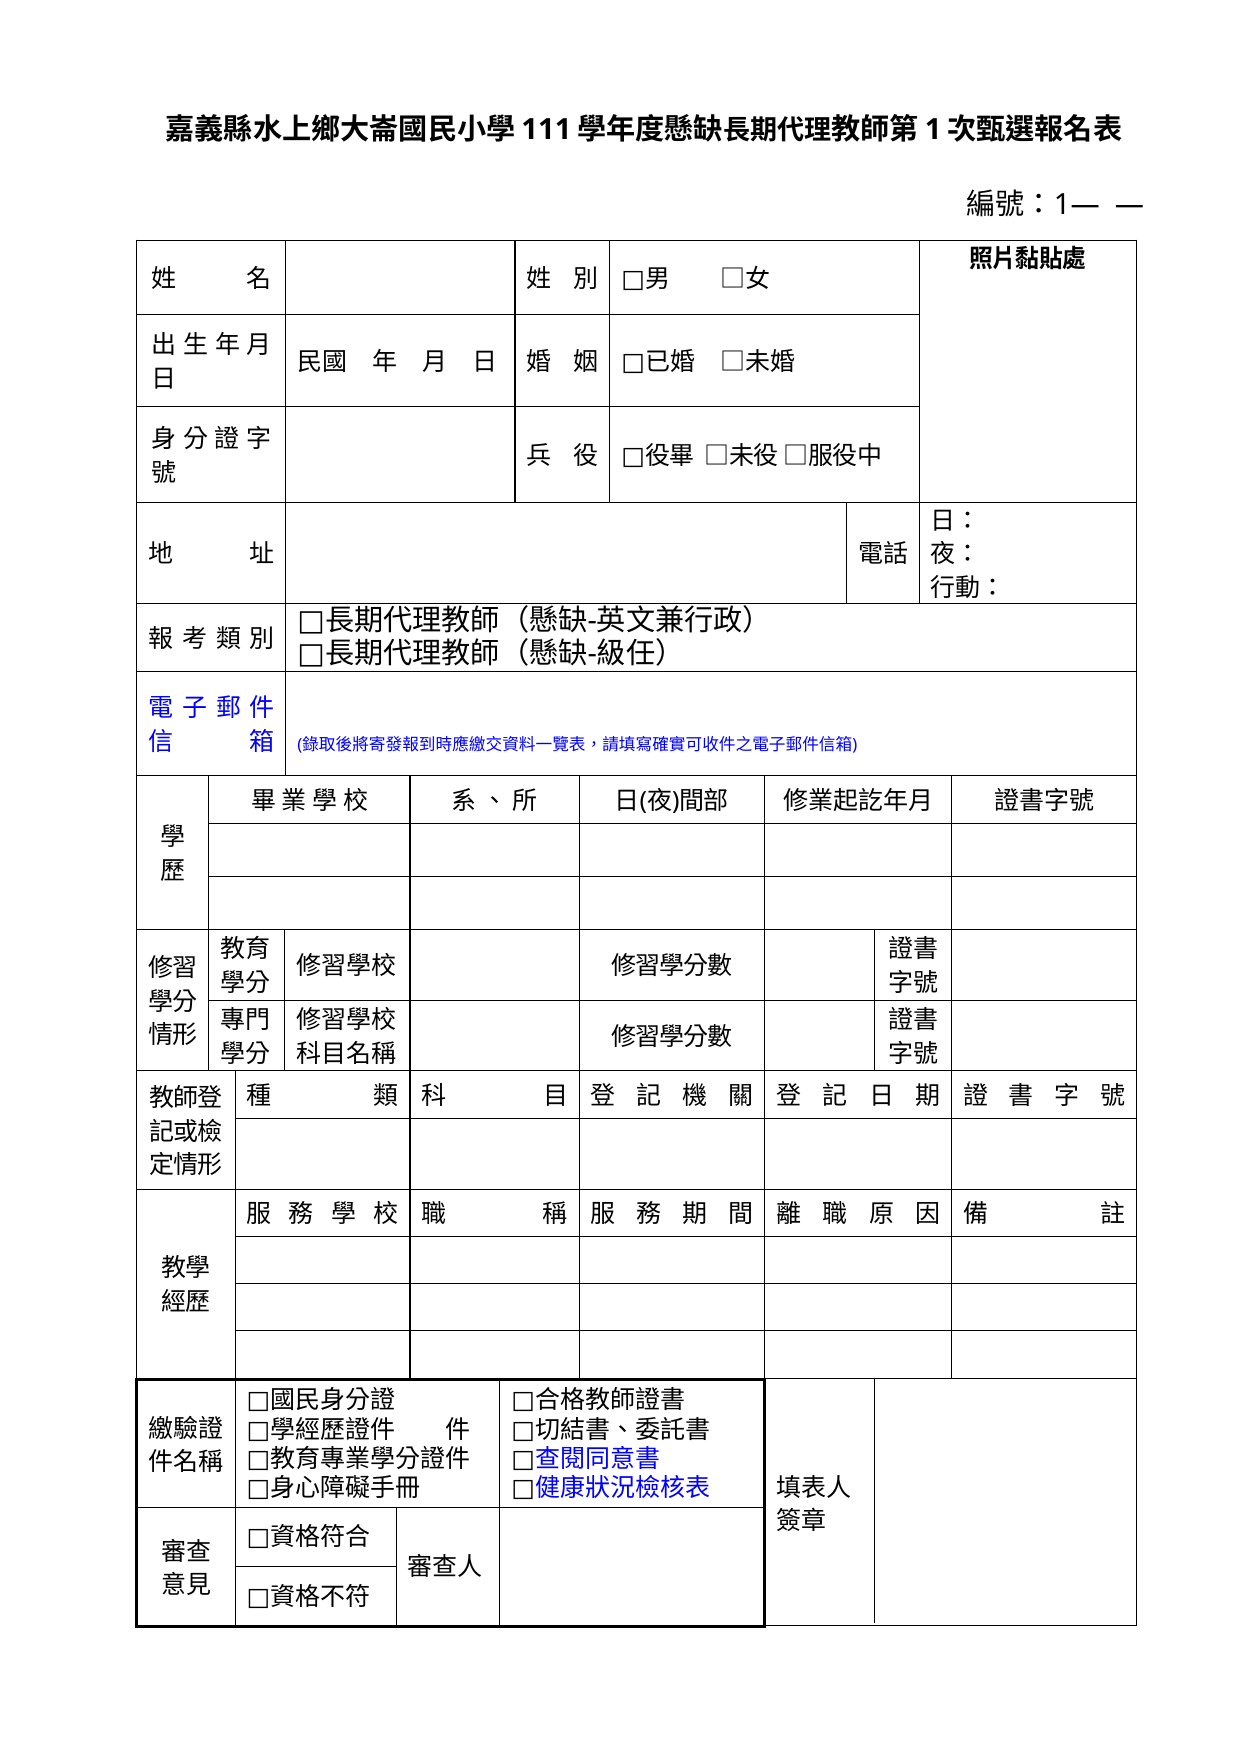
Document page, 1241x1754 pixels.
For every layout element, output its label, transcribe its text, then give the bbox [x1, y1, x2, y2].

table_cell 教育 學分 [209, 930, 284, 999]
table_cell 修習學分情形 [137, 930, 208, 1070]
table_cell [765, 1119, 951, 1188]
table_cell 離職原因 [765, 1190, 951, 1236]
table_cell 修習學分數 [580, 930, 764, 999]
text 編號：1— — [125, 164, 1144, 239]
table_cell 修習學分數 [580, 1001, 764, 1070]
table_cell 畢 業 學 校 [209, 776, 409, 822]
table_cell 系 、 所 [411, 776, 579, 822]
table_cell [411, 877, 579, 929]
table_cell [411, 1331, 579, 1378]
table_cell [411, 1001, 579, 1070]
table_cell 服務學校 [236, 1190, 409, 1236]
table_cell [952, 824, 1136, 876]
table_cell [765, 1237, 951, 1283]
table_cell [952, 1331, 1136, 1378]
table_header 姓 名 [137, 241, 285, 314]
table_cell [765, 1284, 951, 1330]
table_cell 修習學校 科目名稱 [285, 1001, 409, 1070]
table_cell 身分證字號 [137, 407, 285, 502]
table_cell 證書字號 [952, 776, 1136, 822]
table_cell 婚姻 [516, 315, 609, 406]
table_cell 修習學校 [285, 930, 409, 999]
table_cell [236, 1331, 409, 1378]
table_cell [952, 877, 1136, 929]
table_cell [236, 1119, 409, 1188]
table_cell 填表人簽章 [766, 1379, 874, 1625]
table_cell 登記機關 [580, 1071, 764, 1118]
table_cell 科目 [411, 1071, 579, 1118]
table_cell □役畢 □未役 □服役中 [610, 407, 919, 502]
table_cell 繳驗證件名稱 [138, 1381, 235, 1507]
table_cell [209, 877, 409, 929]
text 嘉義縣水上鄉大崙國民小學111學年度懸缺長期代理教師第1次甄選報名表 [125, 89, 1162, 164]
table_cell [580, 1331, 764, 1378]
table_cell 職 稱 [411, 1190, 579, 1236]
table_cell [580, 1119, 764, 1188]
table_cell 出生年月日 [137, 315, 285, 406]
table_cell [209, 824, 409, 876]
table_cell 教學 經歷 [137, 1190, 235, 1378]
table_cell [411, 824, 579, 876]
table_cell [236, 1284, 409, 1330]
table_cell [236, 1237, 409, 1283]
table_cell 修業起訖年月 [765, 776, 951, 822]
table_cell [411, 1237, 579, 1283]
table_header □男 □女 [610, 241, 919, 314]
table_cell □國民身分證 □學經歷證件 件 □教育專業學分證件 □身心障礙手冊 [236, 1381, 499, 1507]
table_cell [286, 407, 514, 502]
table_cell [952, 1119, 1136, 1188]
table_cell [411, 1119, 579, 1188]
table_cell 學 歷 [137, 776, 208, 929]
table_cell [580, 1284, 764, 1330]
table_cell [580, 824, 764, 876]
table_cell [765, 1331, 951, 1378]
table_cell [952, 1001, 1136, 1070]
table_cell 地 址 [137, 503, 285, 603]
table_cell 報考類別 [137, 604, 285, 671]
table_cell [765, 877, 951, 929]
table_cell 教師登記或檢 定情形 [137, 1071, 235, 1188]
table_cell 電子郵件 信箱 [137, 672, 285, 775]
table_cell 服務期間 [580, 1190, 764, 1236]
table_cell □資格符合 [236, 1508, 396, 1566]
table_cell [952, 1284, 1136, 1330]
table_cell 專門 學分 [209, 1001, 284, 1070]
table_cell 登記日期 [765, 1071, 951, 1118]
table_cell [765, 824, 951, 876]
table_header 姓別 [516, 241, 609, 314]
table_header 照片黏貼處 [920, 241, 1136, 502]
table_cell 日： 夜： 行動： [920, 503, 1136, 603]
table_cell [765, 1001, 874, 1070]
table_cell 種類 [236, 1071, 409, 1118]
table_cell [580, 1237, 764, 1283]
table_cell [952, 1237, 1136, 1283]
table_cell [500, 1508, 763, 1625]
table_cell 民國 年 月 日 [286, 315, 514, 406]
table_cell 證書字號 [952, 1071, 1136, 1118]
table_cell □合格教師證書 □切結書、委託書 □查閱同意書 □健康狀況檢核表 [500, 1381, 763, 1507]
table_cell (錄取後將寄發報到時應繳交資料一覽表，請填寫確實可收件之電子郵件信箱) [286, 672, 1136, 775]
table_cell [765, 930, 874, 999]
table_cell □已婚 □未婚 [610, 315, 919, 406]
table_cell 審查 意見 [138, 1508, 235, 1625]
table_cell [952, 930, 1136, 999]
table_cell 證書 字號 [875, 1001, 951, 1070]
table_cell □資格不符 [236, 1567, 396, 1625]
table_cell [286, 503, 846, 603]
table_cell 審查人 [397, 1508, 499, 1625]
table_cell 電話 [847, 503, 919, 603]
table_cell [411, 930, 579, 999]
table_cell 兵役 [516, 407, 609, 502]
table_cell [580, 877, 764, 929]
table_cell 證書 字號 [875, 930, 951, 999]
table_cell □長期代理教師（懸缺-英文兼行政） □長期代理教師（懸缺-級任） [286, 604, 1136, 671]
table_cell [411, 1284, 579, 1330]
table_cell 日(夜)間部 [580, 776, 764, 822]
table_header [286, 241, 514, 314]
table_cell 備註 [952, 1190, 1136, 1236]
table_cell [874, 1379, 1136, 1625]
